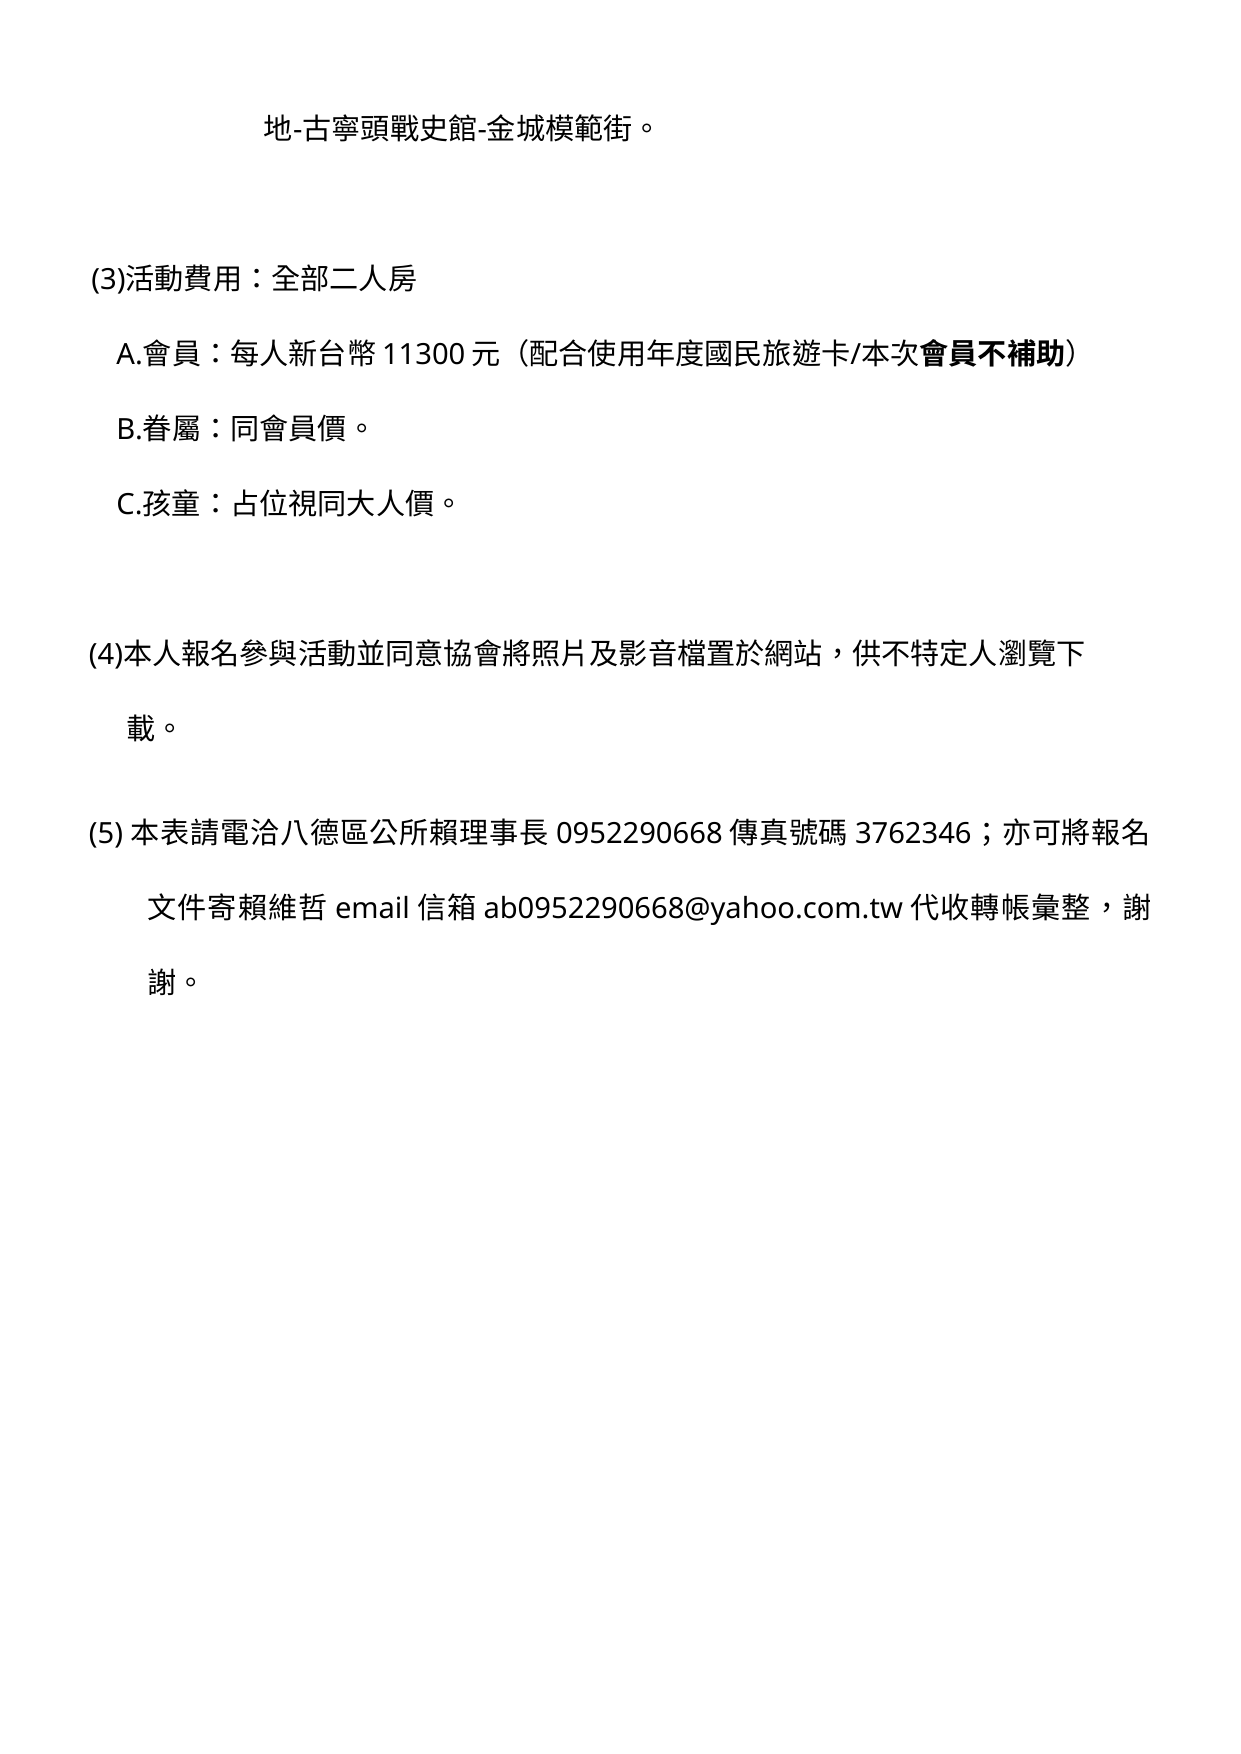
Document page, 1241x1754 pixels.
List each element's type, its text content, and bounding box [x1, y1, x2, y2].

text 載。 [126, 689, 1152, 764]
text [264, 89, 1152, 164]
text A.會員：每人新台幣11300元（配合使用年度國民旅遊卡/本次會員不補助） [116, 314, 1152, 389]
text (3)活動費用：全部二人房 [91, 239, 1152, 314]
text C.孩童：占位視同大人價。 [116, 464, 1152, 539]
text (5) 本表請電洽八德區公所賴理事長0952290668傳真號碼3762346；亦可將報名文件寄賴維哲email信箱ab0952290668@yahoo.com.tw代收轉帳彙整，謝謝。 [89, 794, 1152, 1019]
text B.眷屬：同會員價。 [116, 389, 1152, 464]
text (4)本人報名參與活動並同意協會將照片及影音檔置於網站，供不特定人瀏覽下 [89, 614, 1152, 689]
